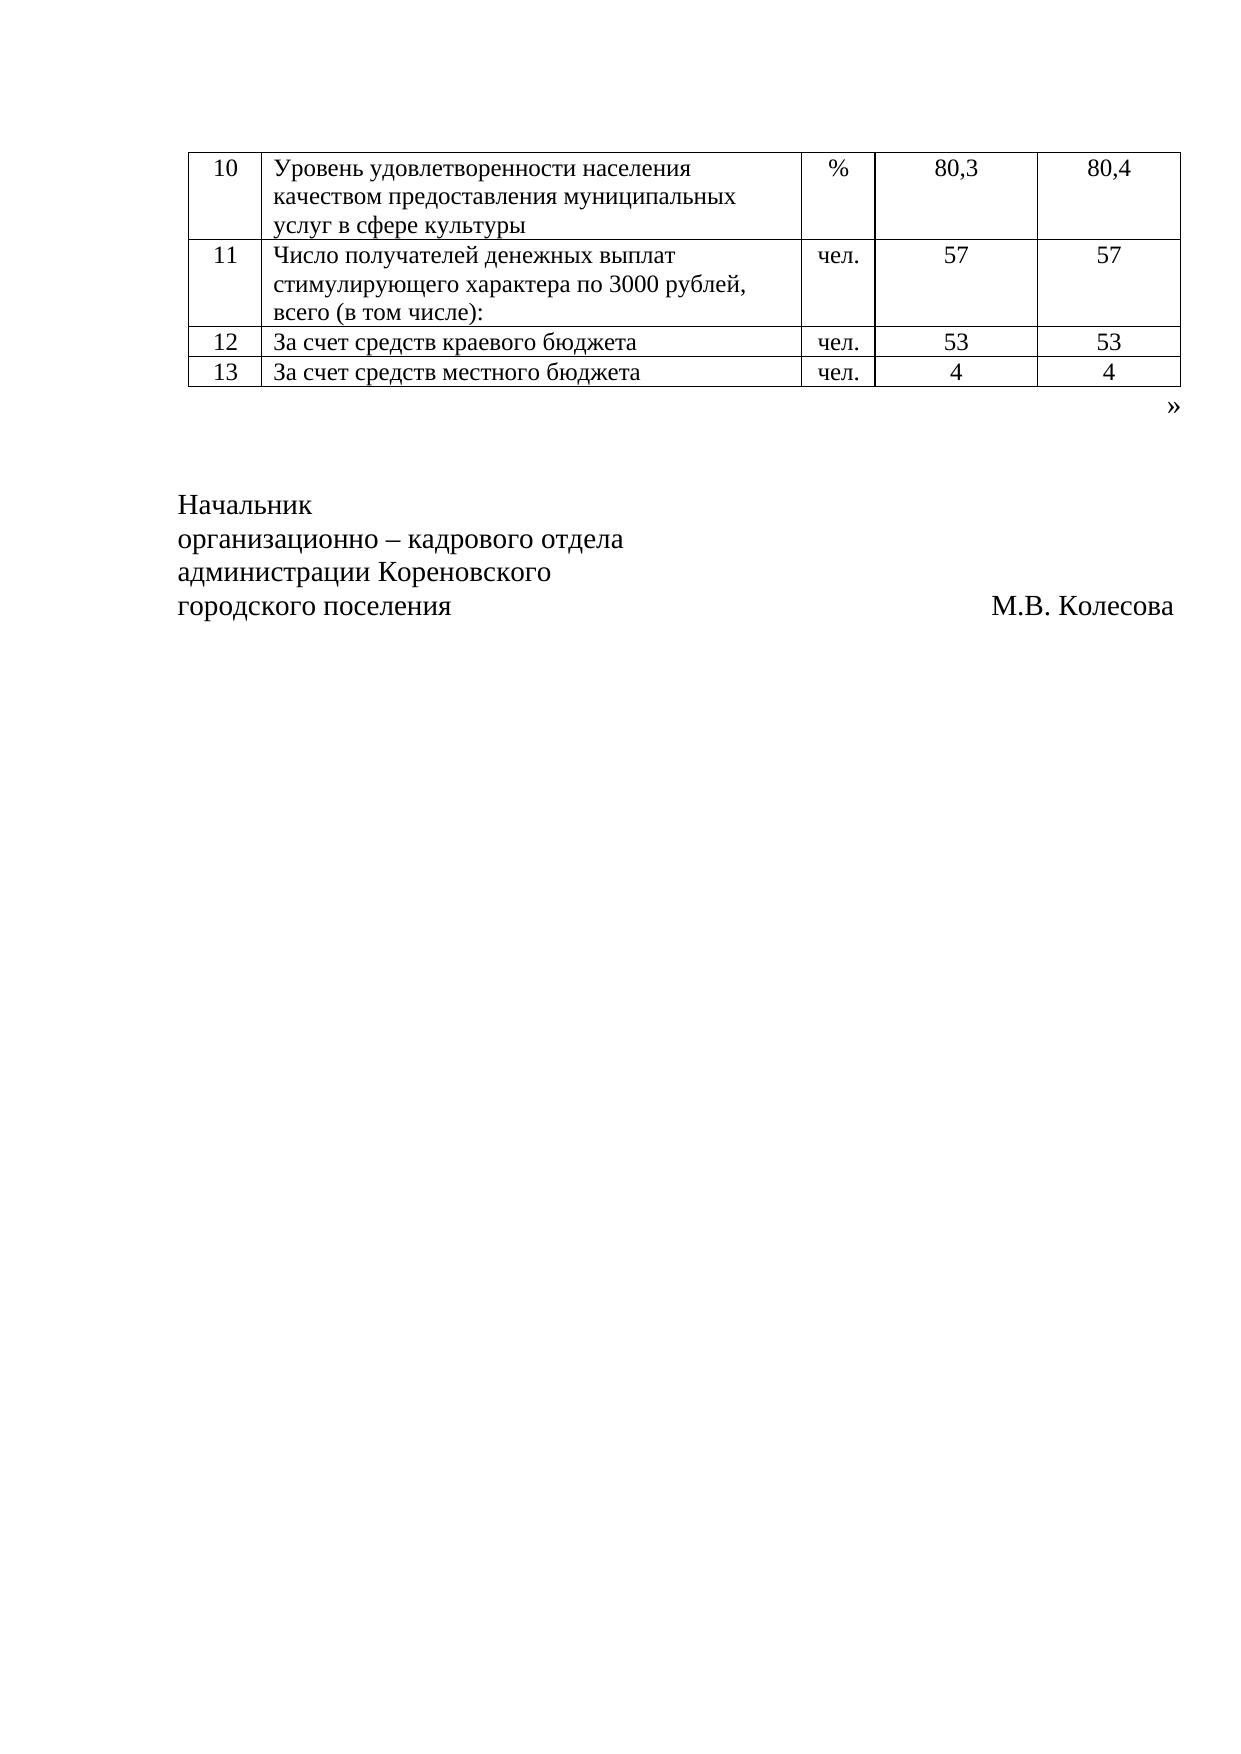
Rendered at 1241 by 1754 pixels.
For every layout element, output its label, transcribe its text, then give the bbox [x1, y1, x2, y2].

table_cell За счет средств краевого бюджета [262, 327, 801, 356]
text » [177, 387, 1181, 420]
table_cell 11 [189, 240, 261, 326]
table_cell % [802, 153, 874, 239]
text организационно – кадрового отдела [177, 521, 1181, 554]
table_cell 80,3 [876, 153, 1037, 239]
table_cell 53 [876, 327, 1037, 356]
table_cell 4 [876, 357, 1037, 386]
table_cell 57 [876, 240, 1037, 326]
table_cell 80,4 [1038, 153, 1180, 239]
text городского поселения М.В. Колесова [177, 588, 1181, 622]
table_cell За счет средств местного бюджета [262, 357, 801, 386]
text Начальник [177, 487, 1181, 521]
table_cell 10 [189, 153, 261, 239]
table_cell 53 [1038, 327, 1180, 356]
table_cell Число получателей денежных выплат стимулирующего характера по 3000 рублей, всего (в том числе): [262, 240, 801, 326]
table_cell чел. [802, 240, 874, 326]
table_cell чел. [802, 357, 874, 386]
table_cell 12 [189, 327, 261, 356]
table_cell чел. [802, 327, 874, 356]
table_cell 4 [1038, 357, 1180, 386]
table_cell Уровень удовлетворенности населения качеством предоставления муниципальных услуг в сфере культуры [262, 153, 801, 239]
table_cell 13 [189, 357, 261, 386]
table_cell 57 [1038, 240, 1180, 326]
text администрации Кореновского [177, 554, 1181, 588]
